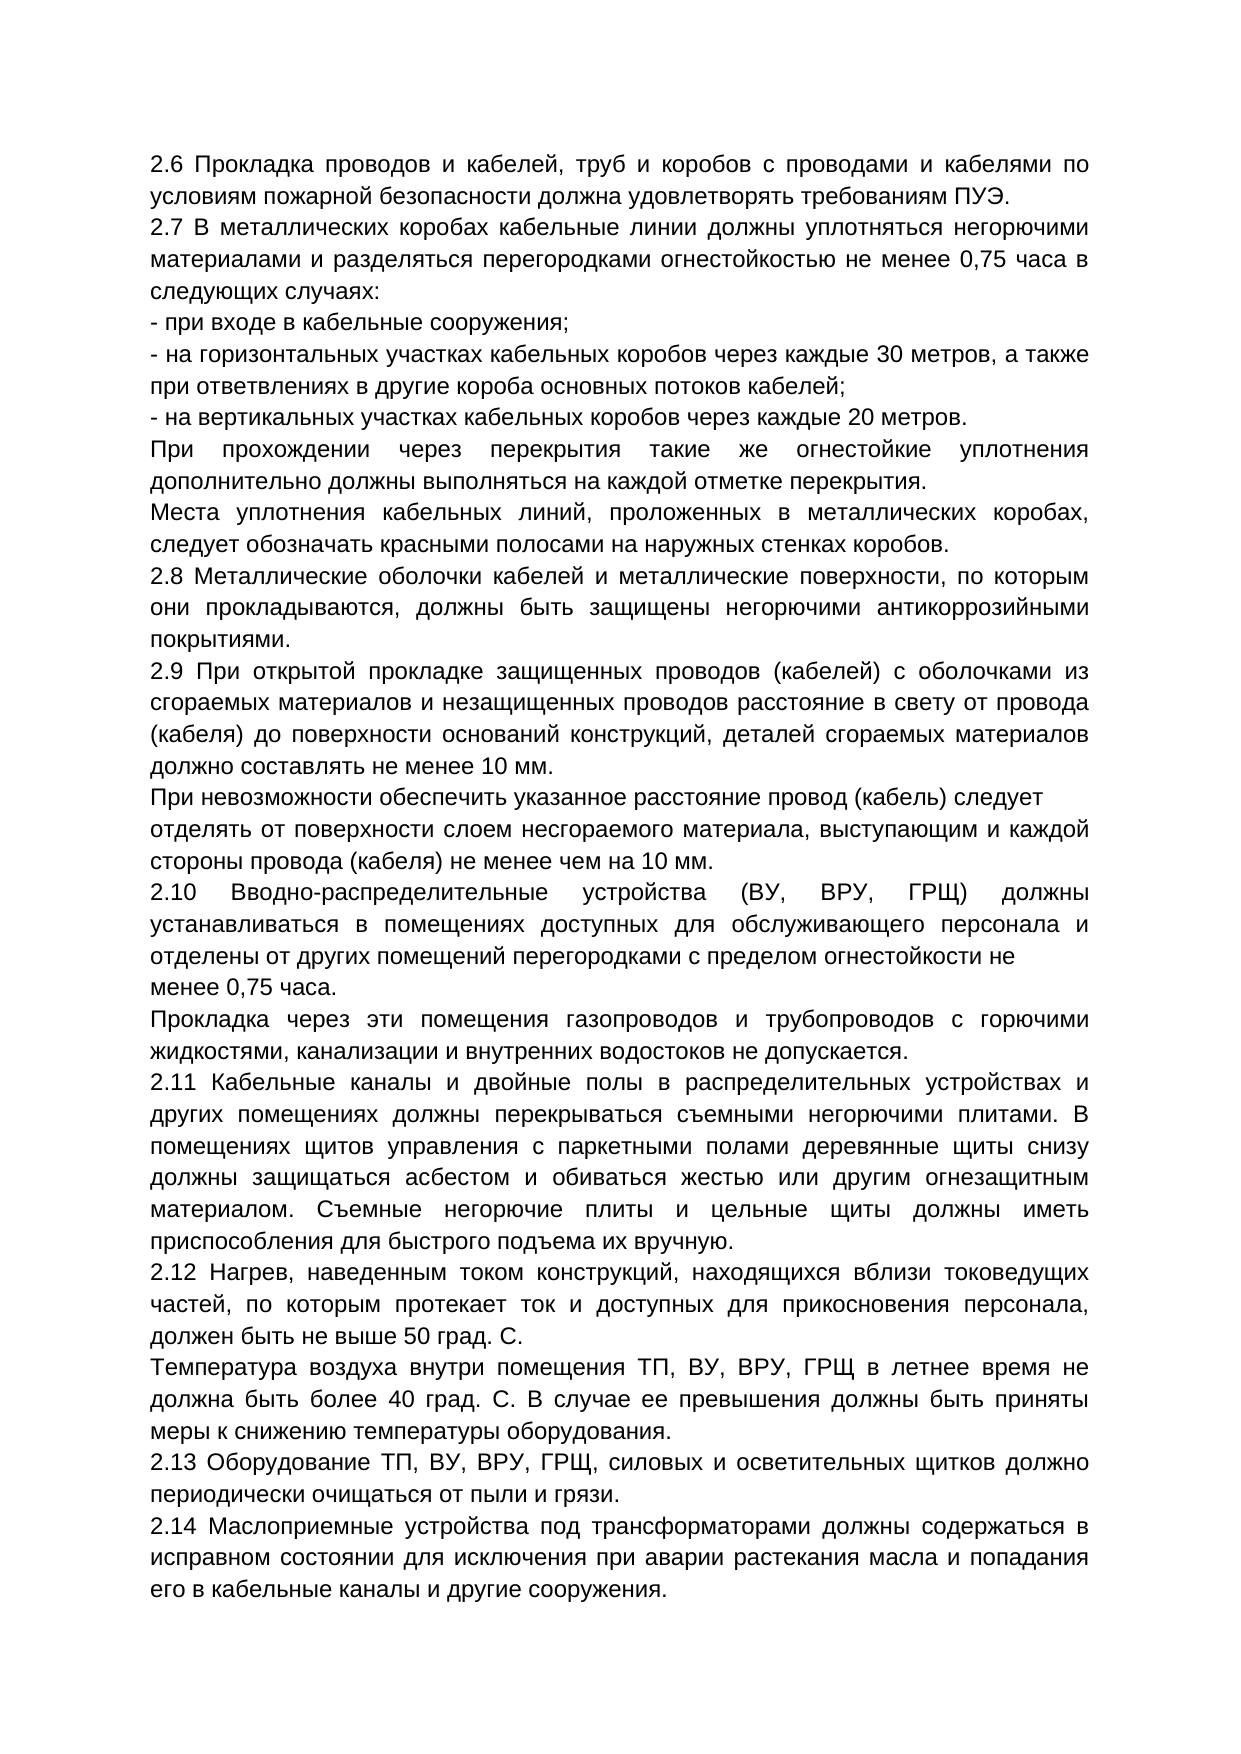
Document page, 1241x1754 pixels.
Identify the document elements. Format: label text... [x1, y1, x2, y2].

text При прохождении через перекрытия такие же огнестойкие уплотнения дополнительно должны выполняться на каждой отметке перекрытия. [150, 435, 1090, 494]
text 2.13 Оборудование ТП, ВУ, ВРУ, ГРЩ, силовых и осветительных щитков должно периодически очищаться от пыли и грязи. [150, 1448, 1090, 1508]
text 2.12 Нагрев, наведенным током конструкций, находящихся вблизи токоведущих частей, по которым протекает ток и доступных для прикосновения персонала, должен быть не выше 50 град. С. [150, 1258, 1090, 1349]
text менее 0,75 часа. [150, 973, 1090, 1001]
text При невозможности обеспечить указанное расстояние провод (кабель) следует [150, 783, 1090, 811]
text 2.7 В металлических коробах кабельные линии должны уплотняться негорючими материалами и разделяться перегородками огнестойкостью не менее 0,75 часа в следующих случаях: [150, 213, 1090, 304]
text отделять от поверхности слоем несгораемого материала, выступающим и каждой стороны провода (кабеля) не менее чем на 10 мм. [150, 815, 1090, 874]
text 2.9 При открытой прокладке защищенных проводов (кабелей) с оболочками из сгораемых материалов и незащищенных проводов расстояние в свету от провода (кабеля) до поверхности оснований конструкций, деталей сгораемых материалов должно составлять не менее 10 мм. [150, 657, 1090, 779]
text - при входе в кабельные сооружения; [150, 308, 1090, 336]
text Температура воздуха внутри помещения ТП, ВУ, ВРУ, ГРЩ в летнее время не должна быть более 40 град. С. В случае ее превышения должны быть приняты меры к снижению температуры оборудования. [150, 1353, 1090, 1444]
text 2.14 Маслоприемные устройства под трансформаторами должны содержаться в исправном состоянии для исключения при аварии растекания масла и попадания его в кабельные каналы и другие сооружения. [150, 1512, 1090, 1603]
text 2.10 Вводно-распределительные устройства (ВУ, ВРУ, ГРЩ) должны устанавливаться в помещениях доступных для обслуживающего персонала и отделены от других помещений перегородками с пределом огнестойкости не [150, 878, 1090, 969]
text Места уплотнения кабельных линий, проложенных в металлических коробах, следует обозначать красными полосами на наружных стенках коробов. [150, 498, 1090, 558]
text 2.8 Металлические оболочки кабелей и металлические поверхности, по которым они прокладываются, должны быть защищены негорючими антикоррозийными покрытиями. [150, 562, 1090, 653]
text Прокладка через эти помещения газопроводов и трубопроводов с горючими жидкостями, канализации и внутренних водостоков не допускается. [150, 1005, 1090, 1064]
text - на горизонтальных участках кабельных коробов через каждые 30 метров, а также при ответвлениях в другие короба основных потоков кабелей; [150, 340, 1090, 399]
text 2.11 Кабельные каналы и двойные полы в распределительных устройствах и других помещениях должны перекрываться съемными негорючими плитами. В помещениях щитов управления с паркетными полами деревянные щиты снизу должны защищаться асбестом и обиваться жестью или другим огнезащитным материалом. Съемные негорючие плиты и цельные щиты должны иметь приспособления для быстрого подъема их вручную. [150, 1068, 1090, 1254]
text - на вертикальных участках кабельных коробов через каждые 20 метров. [150, 403, 1090, 431]
text 2.6 Прокладка проводов и кабелей, труб и коробов с проводами и кабелями по условиям пожарной безопасности должна удовлетворять требованиям ПУЭ. [150, 150, 1090, 209]
